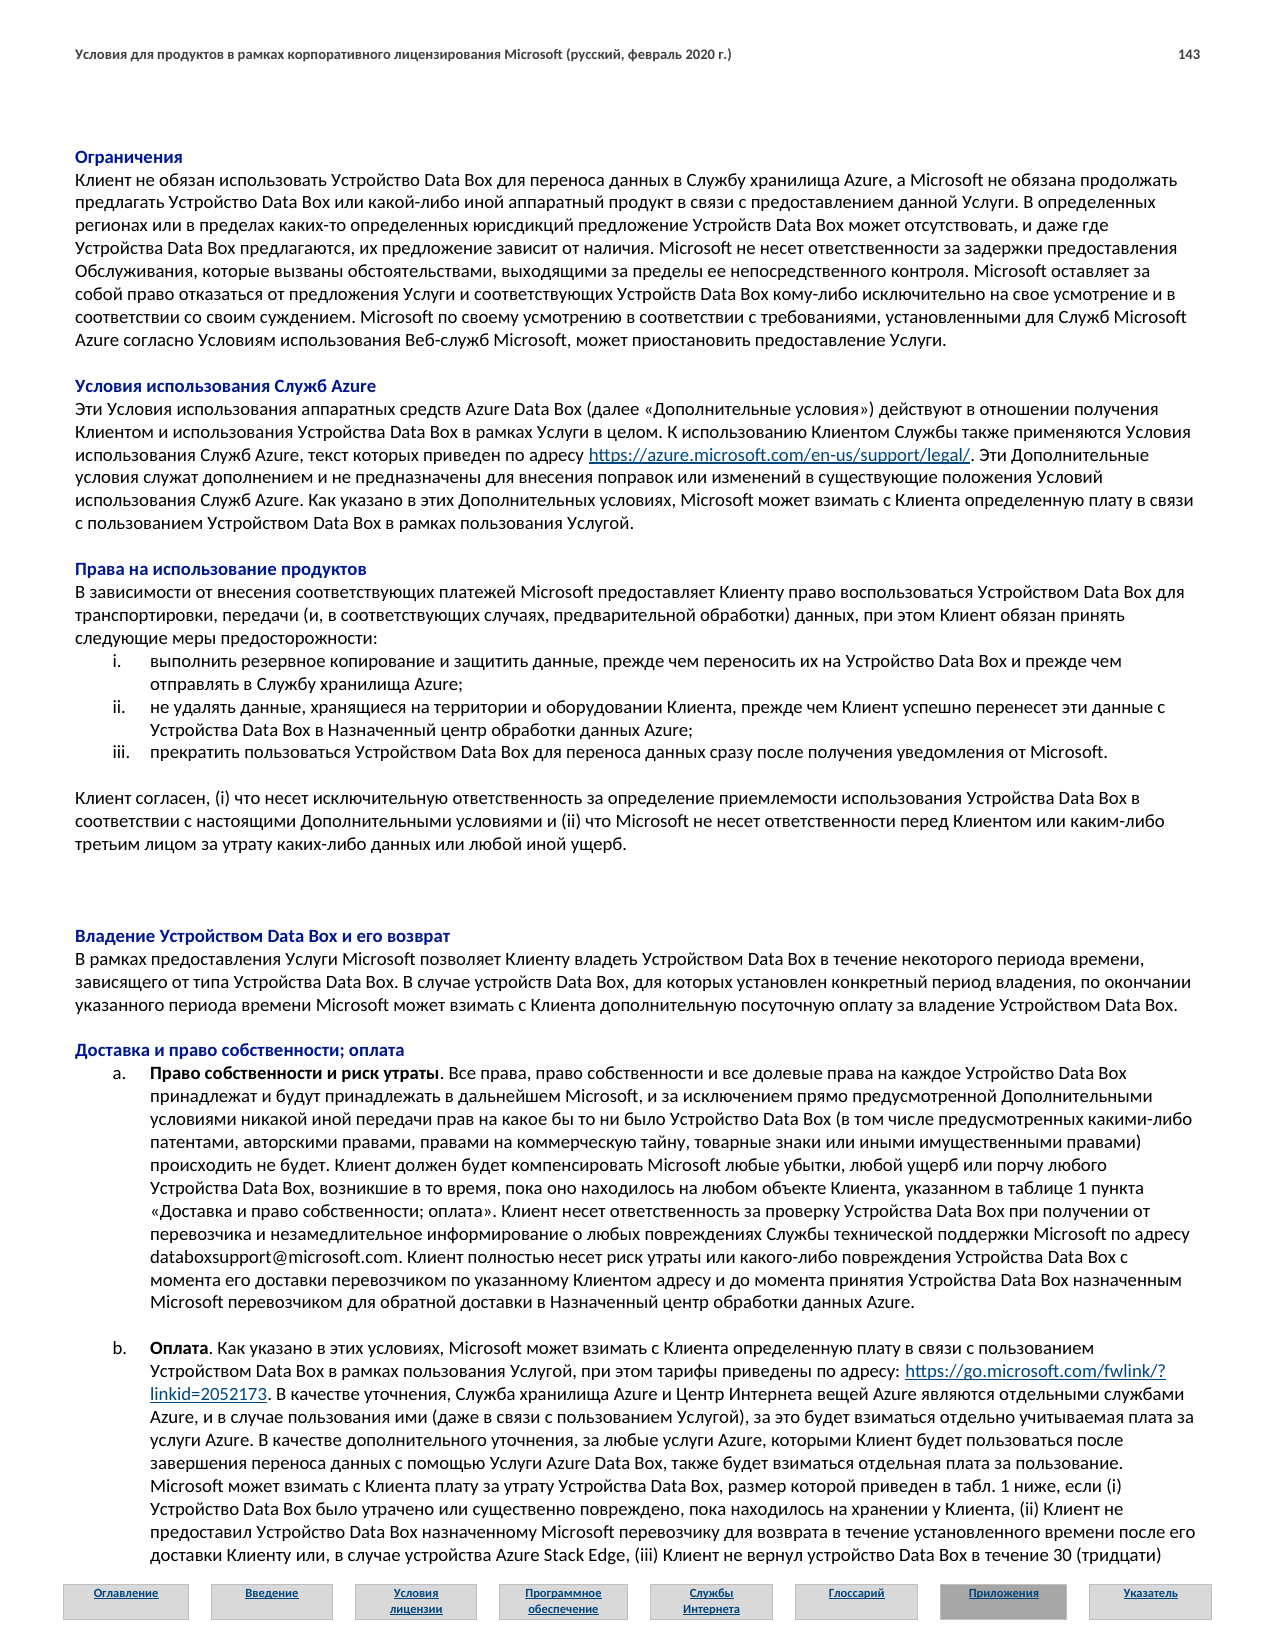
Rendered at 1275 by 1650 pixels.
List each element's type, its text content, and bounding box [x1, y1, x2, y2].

subtitle Условия использования Служб Azure [75, 374, 1200, 397]
subtitle Права на использование продуктов [75, 557, 1200, 580]
list не удалять данные, хранящиеся на территории и оборудовании Клиента, прежде чем Клиент успешно перенесет эти данные с Устройства Data Box в Назначенный центр обработки данных Azure; [112, 695, 1200, 741]
list Эти Условия использования аппаратных средств Azure Data Box (далее «Дополнительные условия») действуют в отношении получения Клиентом и использования Устройства Data Box в рамках Услуги в целом. К использованию Клиентом Службы также применяются Условия использования Служб Azure, текст которых приведен по адресу https://azure.microsoft.com/en-us/support/legal/. Эти Дополнительные условия служат дополнением и не предназначены для внесения поправок или изменений в существующие положения Условий использования Служб Azure. Как указано в этих Дополнительных условиях, Microsoft может взимать с Клиента определенную плату в связи с пользованием Устройством Data Box в рамках пользования Услугой. [75, 397, 1200, 534]
list Клиент согласен, (i) что несет исключительную ответственность за определение приемлемости использования Устройства Data Box в соответствии с настоящими Дополнительными условиями и (ii) что Microsoft не несет ответственности перед Клиентом или каким-либо третьим лицом за утрату каких-либо данных или любой иной ущерб. [75, 786, 1200, 855]
list В зависимости от внесения соответствующих платежей Microsoft предоставляет Клиенту право воспользоваться Устройством Data Box для транспортировки, передачи (и, в соответствующих случаях, предварительной обработки) данных, при этом Клиент обязан принять следующие меры предосторожности: [75, 580, 1200, 649]
list В рамках предоставления Услуги Microsoft позволяет Клиенту владеть Устройством Data Box в течение некоторого периода времени, зависящего от типа Устройства Data Box. В случае устройств Data Box, для которых установлен конкретный период владения, по окончании указанного периода времени Microsoft может взимать с Клиента дополнительную посуточную оплату за владение Устройством Data Box. [75, 947, 1200, 1016]
subtitle Доставка и право собственности; оплата [75, 1038, 1200, 1061]
subtitle Ограничения [75, 145, 1200, 168]
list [112, 1336, 1200, 1566]
list Клиент не обязан использовать Устройство Data Box для переноса данных в Службу хранилища Azure, а Microsoft не обязана продолжать предлагать Устройство Data Box или какой-либо иной аппаратный продукт в связи с предоставлением данной Услуги. В определенных регионах или в пределах каких-то определенных юрисдикций предложение Устройств Data Box может отсутствовать, и даже где Устройства Data Box предлагаются, их предложение зависит от наличия. Microsoft не несет ответственности за задержки предоставления Обслуживания, которые вызваны обстоятельствами, выходящими за пределы ее непосредственного контроля. Microsoft оставляет за собой право отказаться от предложения Услуги и соответствующих Устройств Data Box кому-либо исключительно на свое усмотрение и в соответствии со своим суждением. Microsoft по своему усмотрению в соответствии с требованиями, установленными для Служб Microsoft Azure согласно Условиям использования Веб-служб Microsoft, может приостановить предоставление Услуги. [75, 168, 1200, 351]
list прекратить пользоваться Устройством Data Box для переноса данных сразу после получения уведомления от Microsoft. [112, 741, 1200, 763]
subtitle Владение Устройством Data Box и его возврат [75, 924, 1200, 947]
list выполнить резервное копирование и защитить данные, прежде чем переносить их на Устройство Data Box и прежде чем отправлять в Службу хранилища Azure; [112, 649, 1200, 695]
list Право собственности и риск утраты. Все права, право собственности и все долевые права на каждое Устройство Data Box принадлежат и будут принадлежать в дальнейшем Microsoft, и за исключением прямо предусмотренной Дополнительными условиями никакой иной передачи прав на какое бы то ни было Устройство Data Box (в том числе предусмотренных какими-либо патентами, авторскими правами, правами на коммерческую тайну, товарные знаки или иными имущественными правами) происходить не будет. Клиент должен будет компенсировать Microsoft любые убытки, любой ущерб или порчу любого Устройства Data Box, возникшие в то время, пока оно находилось на любом объекте Клиента, указанном в таблице 1 пункта «Доставка и право собственности; оплата». Клиент несет ответственность за проверку Устройства Data Box при получении от перевозчика и незамедлительное информирование о любых повреждениях Службы технической поддержки Microsoft по адресу databoxsupport@microsoft.com. Клиент полностью несет риск утраты или какого-либо повреждения Устройства Data Box с момента его доставки перевозчиком по указанному Клиентом адресу и до момента принятия Устройства Data Box назначенным Microsoft перевозчиком для обратной доставки в Назначенный центр обработки данных Azure. [112, 1061, 1200, 1313]
